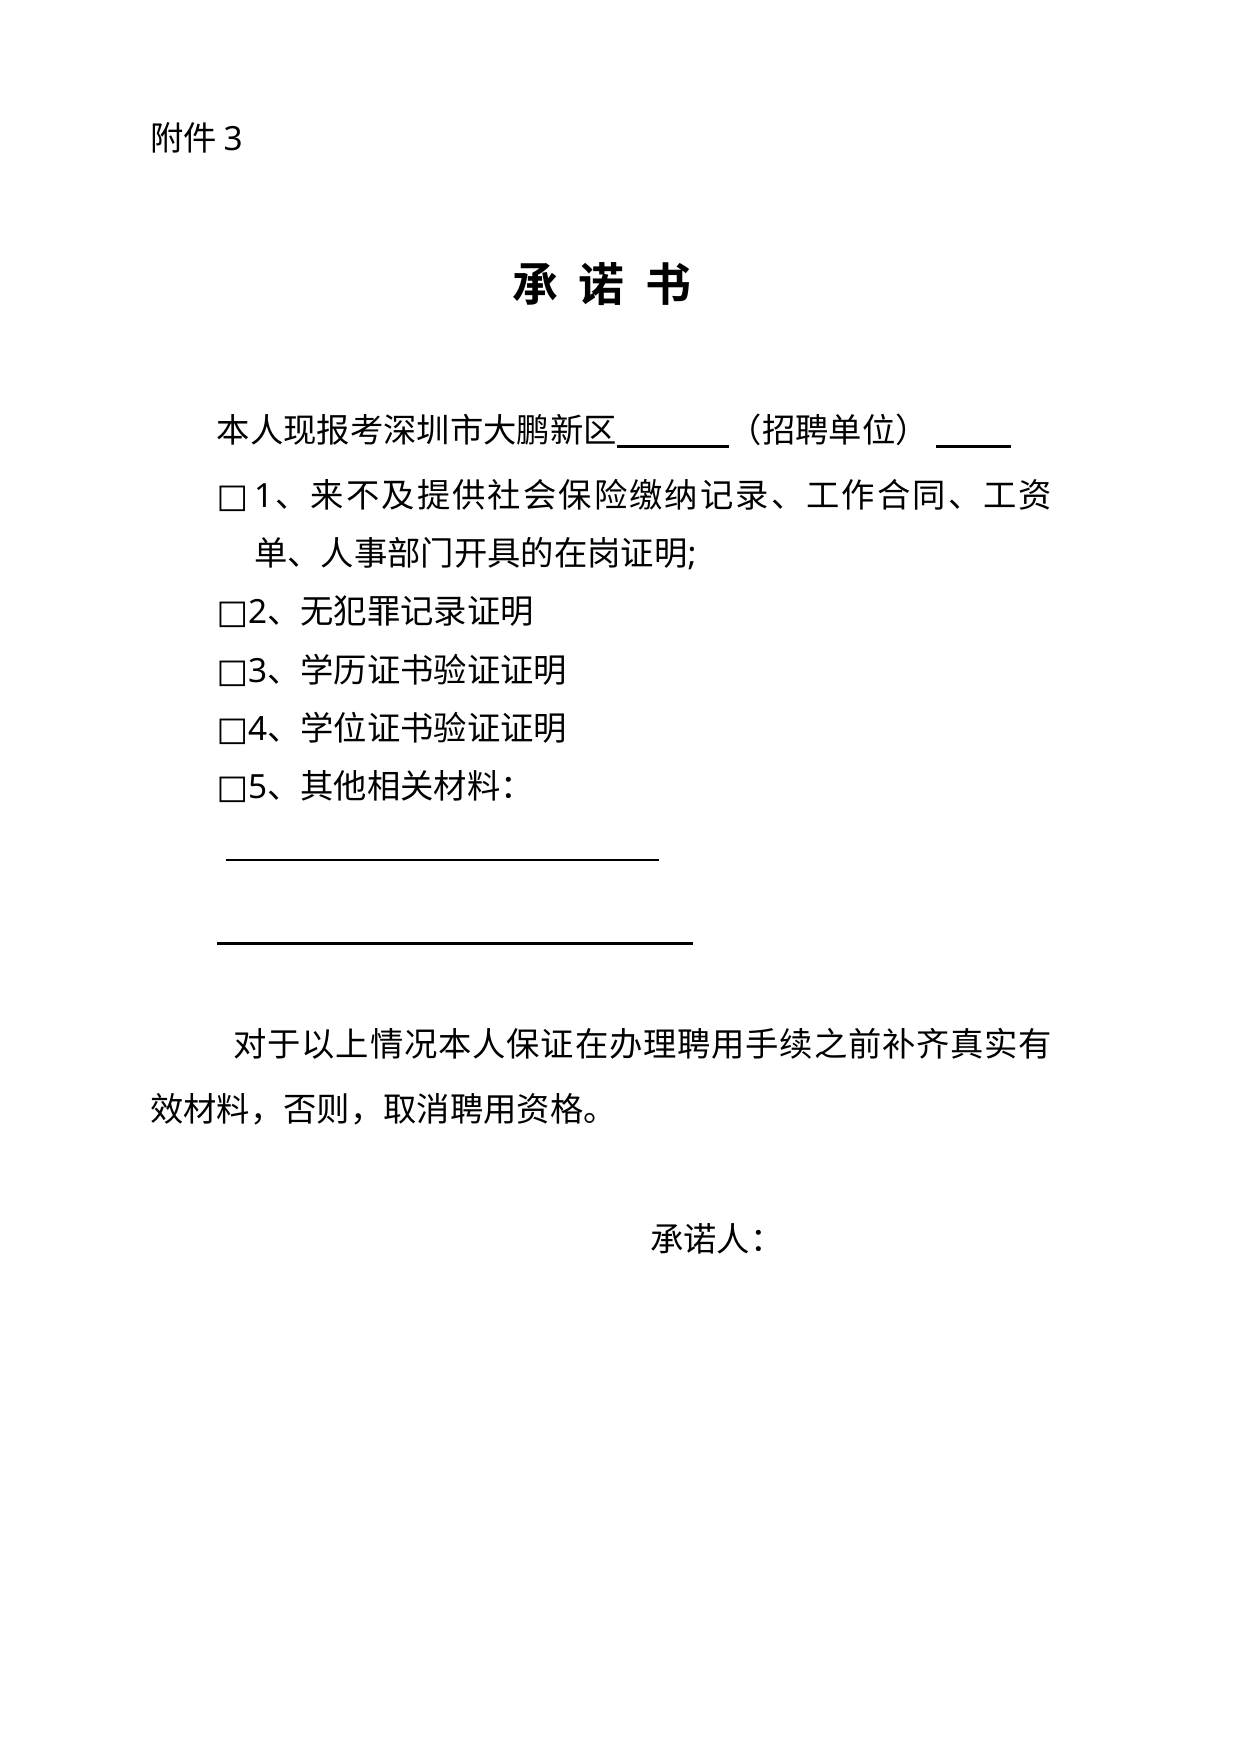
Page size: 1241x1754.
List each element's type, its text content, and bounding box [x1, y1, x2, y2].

text 承 诺 书 [150, 233, 1053, 331]
text □2、无犯罪记录证明 [216, 577, 1053, 636]
text 本人现报考深圳市大鹏新区 （招聘单位） [150, 396, 1053, 461]
text □5、其他相关材料： [216, 752, 1053, 811]
text □3、学历证书验证证明 [216, 636, 1053, 694]
text □4、学位证书验证证明 [216, 694, 1053, 752]
text 承诺人： [150, 1204, 1053, 1269]
text 对于以上情况本人保证在办理聘用手续之前补齐真实有效材料，否则，取消聘用资格。 [150, 1009, 1053, 1139]
text 附件3 [150, 103, 1053, 168]
list 1、来不及提供社会保险缴纳记录、工作合同、工资单、人事部门开具的在岗证明; [216, 461, 1053, 577]
